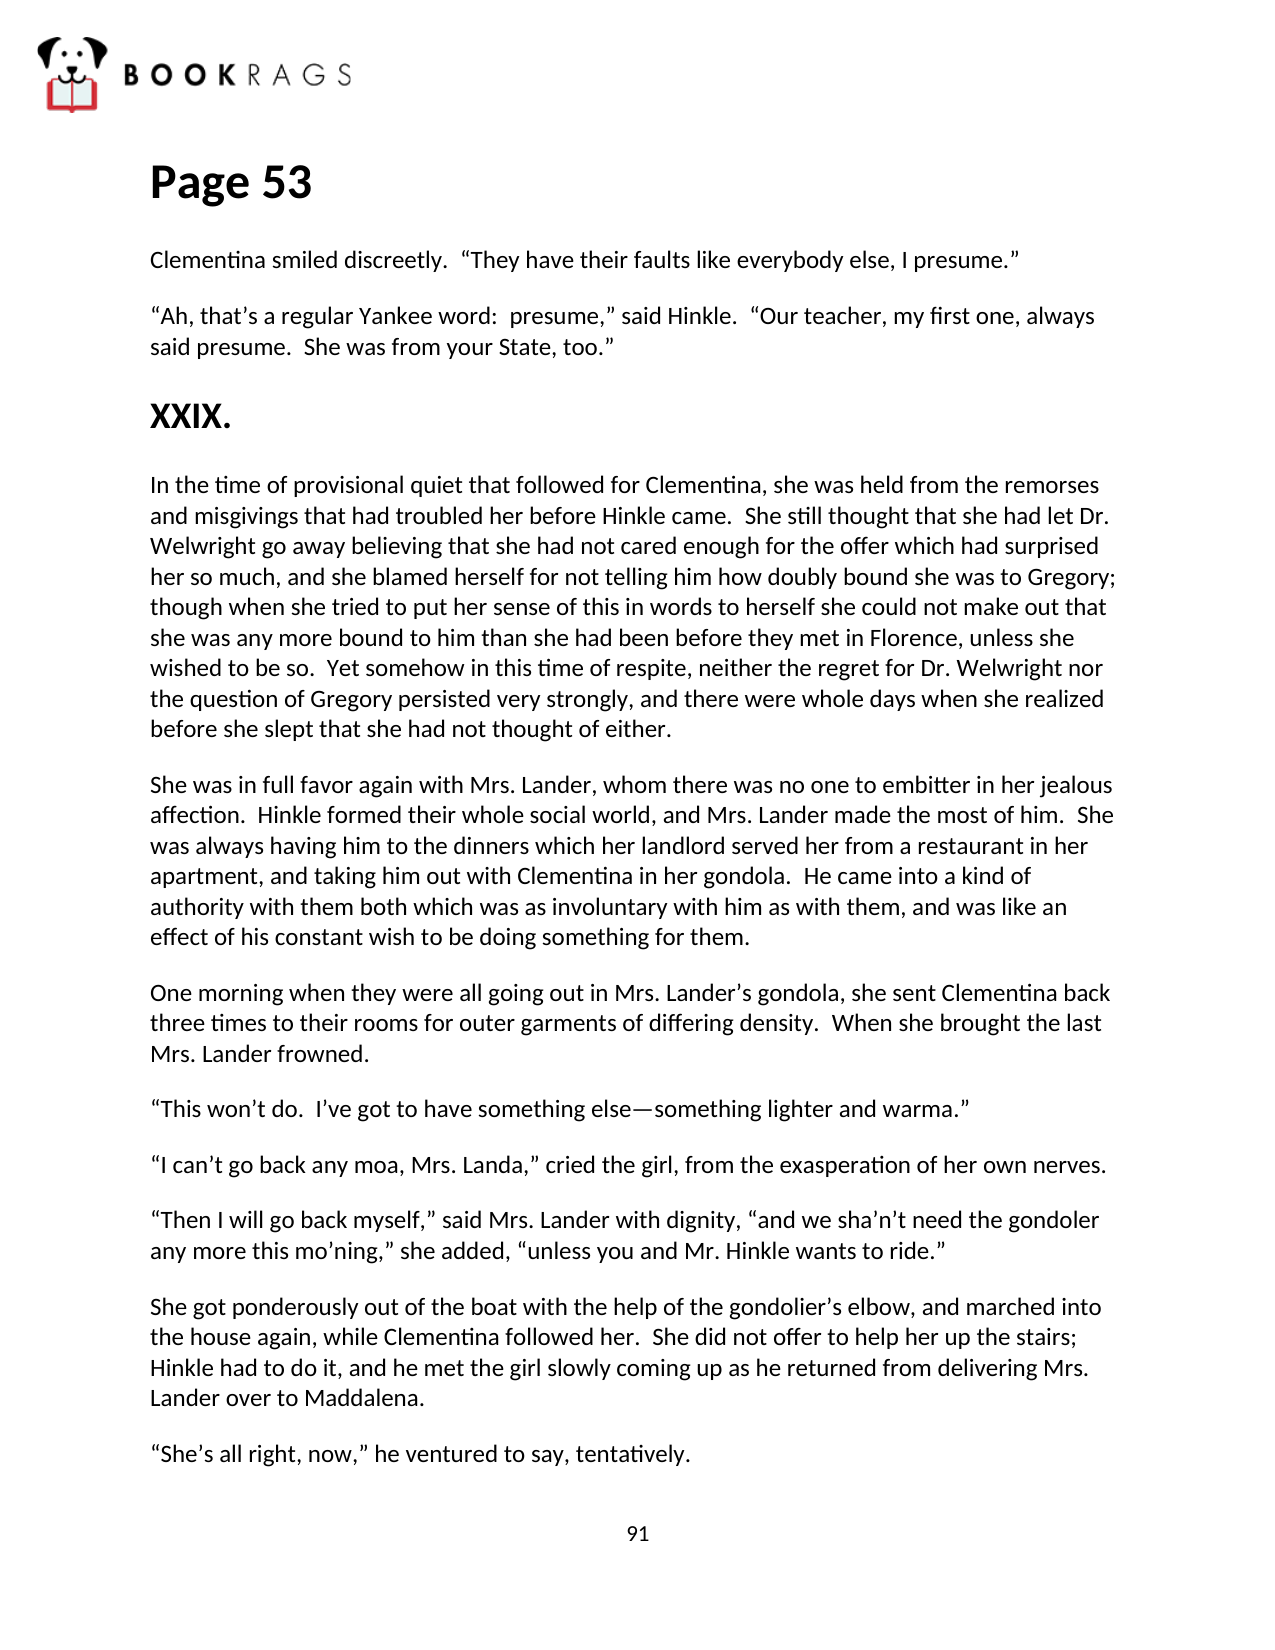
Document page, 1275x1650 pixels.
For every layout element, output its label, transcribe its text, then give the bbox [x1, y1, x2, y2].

text “This won’t do. I’ve got to have something else—­something lighter and warma.” [150, 1094, 1125, 1124]
text “I can’t go back any moa, Mrs. Landa,” cried the girl, from the exasperation of her own nerves. [150, 1149, 1125, 1180]
text Clementina smiled discreetly. “They have their faults like everybody else, I presume.” [150, 244, 1125, 275]
text One morning when they were all going out in Mrs. Lander’s gondola, she sent Clementina back three times to their rooms for outer garments of differing density. When she brought the last Mrs. Lander frowned. [150, 977, 1125, 1069]
text “Ah, that’s a regular Yankee word: presume,” said Hinkle. “Our teacher, my first one, always said presume. She was from your State, too.” [150, 300, 1125, 361]
text She got ponderously out of the boat with the help of the gondolier’s elbow, and marched into the house again, while Clementina followed her. She did not offer to help her up the stairs; Hinkle had to do it, and he met the girl slowly coming up as he returned from delivering Mrs. Lander over to Maddalena. [150, 1291, 1125, 1413]
text She was in full favor again with Mrs. Lander, whom there was no one to embitter in her jealous affection. Hinkle formed their whole social world, and Mrs. Lander made the most of him. She was always having him to the dinners which her landlord served her from a restaurant in her apartment, and taking him out with Clementina in her gondola. He came into a kind of authority with them both which was as involuntary with him as with them, and was like an effect of his constant wish to be doing something for them. [150, 769, 1125, 952]
text “Then I will go back myself,” said Mrs. Lander with dignity, “and we sha’n’t need the gondoler any more this mo’ning,” she added, “unless you and Mr. Hinkle wants to ride.” [150, 1205, 1125, 1266]
picture [37, 37, 351, 113]
text Page 53 [150, 150, 1125, 211]
text XXIX. [150, 392, 1125, 438]
text In the time of provisional quiet that followed for Clementina, she was held from the remorses and misgivings that had troubled her before Hinkle came. She still thought that she had let Dr. Welwright go away believing that she had not cared enough for the offer which had surprised her so much, and she blamed herself for not telling him how doubly bound she was to Gregory; though when she tried to put her sense of this in words to herself she could not make out that she was any more bound to him than she had been before they met in Florence, unless she wished to be so. Yet somehow in this time of respite, neither the regret for Dr. Welwright nor the question of Gregory persisted very strongly, and there were whole days when she realized before she slept that she had not thought of either. [150, 469, 1125, 744]
text “She’s all right, now,” he ventured to say, tentatively. [150, 1438, 1125, 1468]
